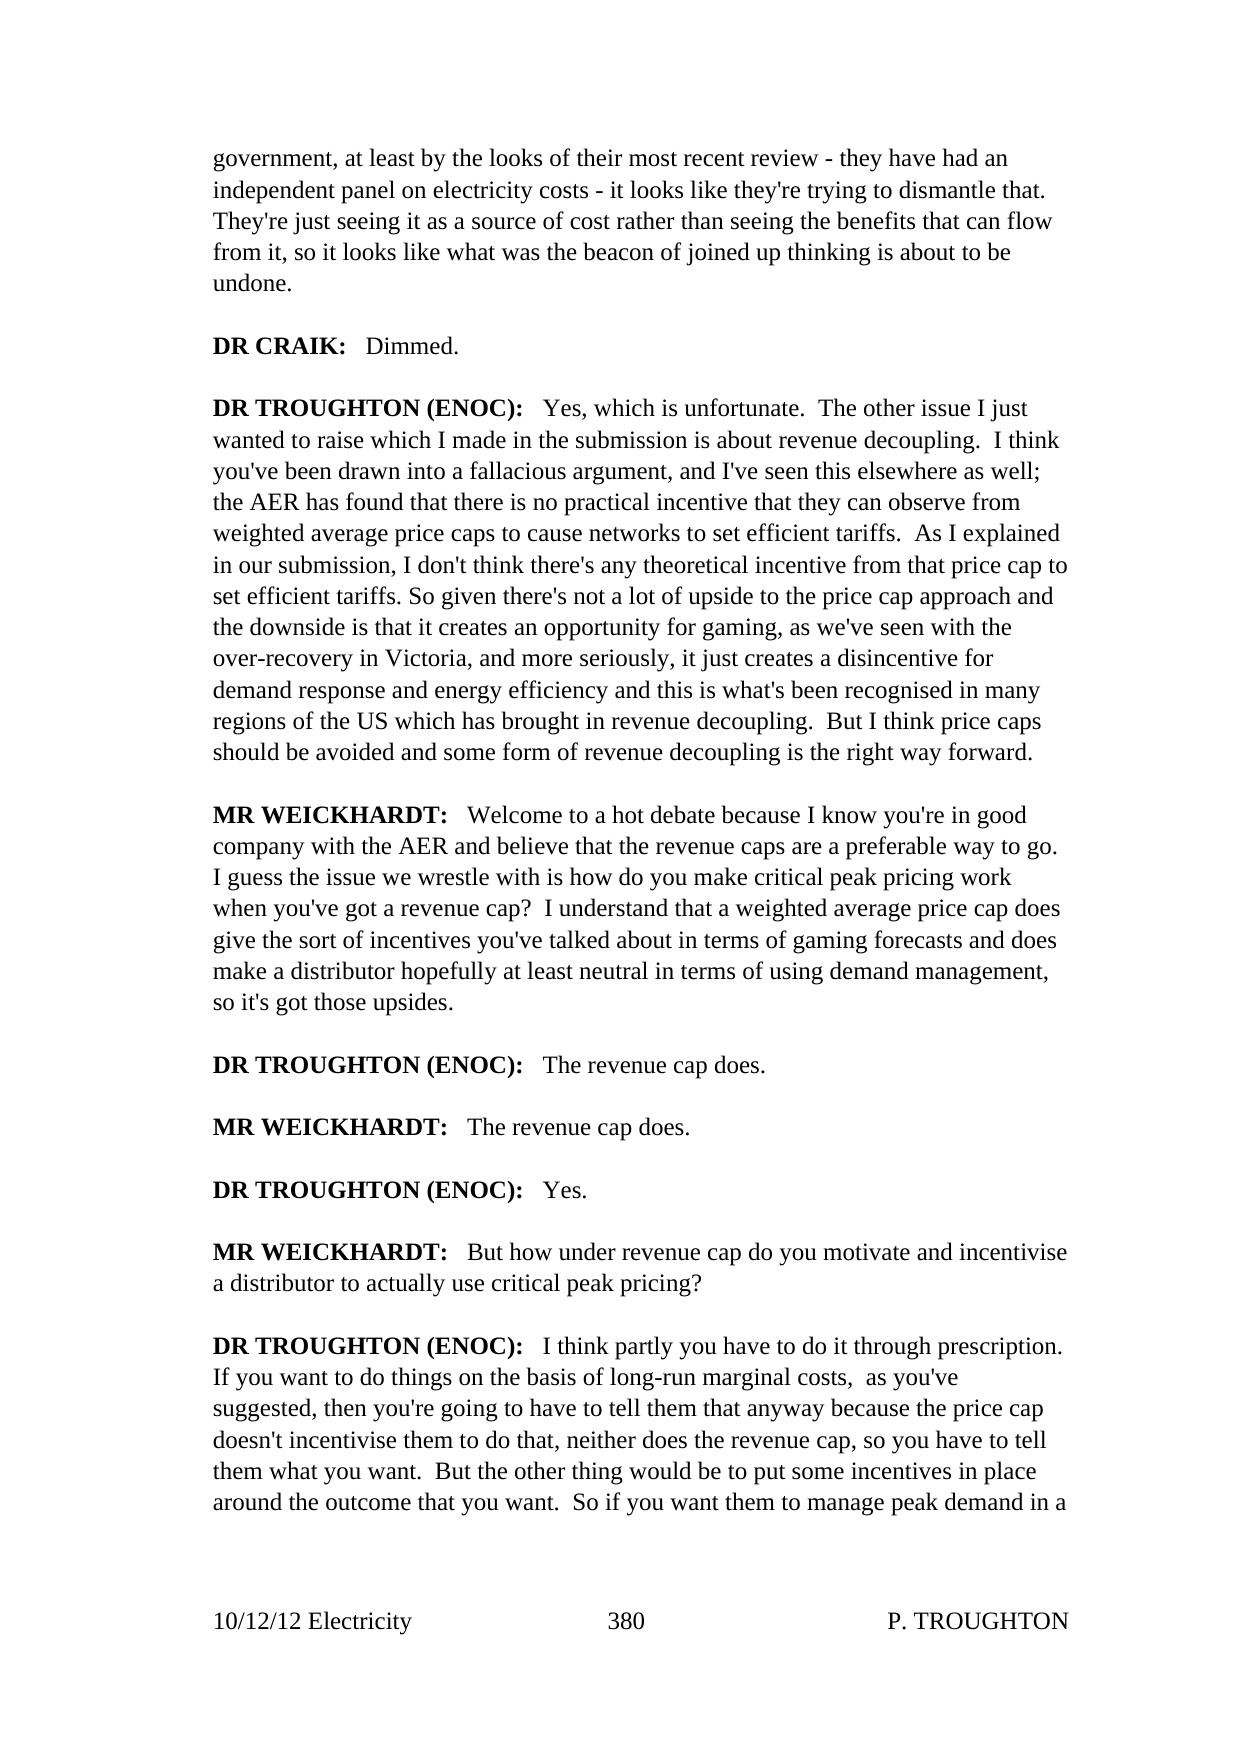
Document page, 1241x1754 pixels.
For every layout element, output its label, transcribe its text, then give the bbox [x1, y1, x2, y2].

text DR CRAIK: Dimmed. [213, 329, 1069, 361]
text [213, 1329, 1069, 1517]
text DR TROUGHTON (ENOC): Yes, which is unfortunate. The other issue I just wanted to raise which I made in the submission is about revenue decoupling. I think you've been drawn into a fallacious argument, and I've seen this elsewhere as well; the AER has found that there is no practical incentive that they can observe from weighted average price caps to cause networks to set efficient tariffs. As I explained in our submission, I don't think there's any theoretical incentive from that price cap to set efficient tariffs. So given there's not a lot of upside to the price cap approach and the downside is that it creates an opportunity for gaming, as we've seen with the over-recovery in Victoria, and more seriously, it just creates a disincentive for demand response and energy efficiency and this is what's been recognised in many regions of the US which has brought in revenue decoupling. But I think price caps should be avoided and some form of revenue decoupling is the right way forward. [213, 392, 1069, 767]
text MR WEICKHARDT: But how under revenue cap do you motivate and incentivise a distributor to actually use critical peak pricing? [213, 1236, 1069, 1298]
text MR WEICKHARDT: Welcome to a hot debate because I know you're in good company with the AER and believe that the revenue caps are a preferable way to go. I guess the issue we wrestle with is how do you make critical peak pricing work when you've got a revenue cap? I understand that a weighted average price cap does give the sort of incentives you've talked about in terms of gaming forecasts and does make a distributor hopefully at least neutral in terms of using demand management, so it's got those upsides. [213, 798, 1069, 1017]
text DR TROUGHTON (ENOC): The revenue cap does. [213, 1048, 1069, 1079]
text DR TROUGHTON (ENOC): Yes. [213, 1173, 1069, 1204]
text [213, 142, 1069, 298]
text MR WEICKHARDT: The revenue cap does. [213, 1111, 1069, 1142]
